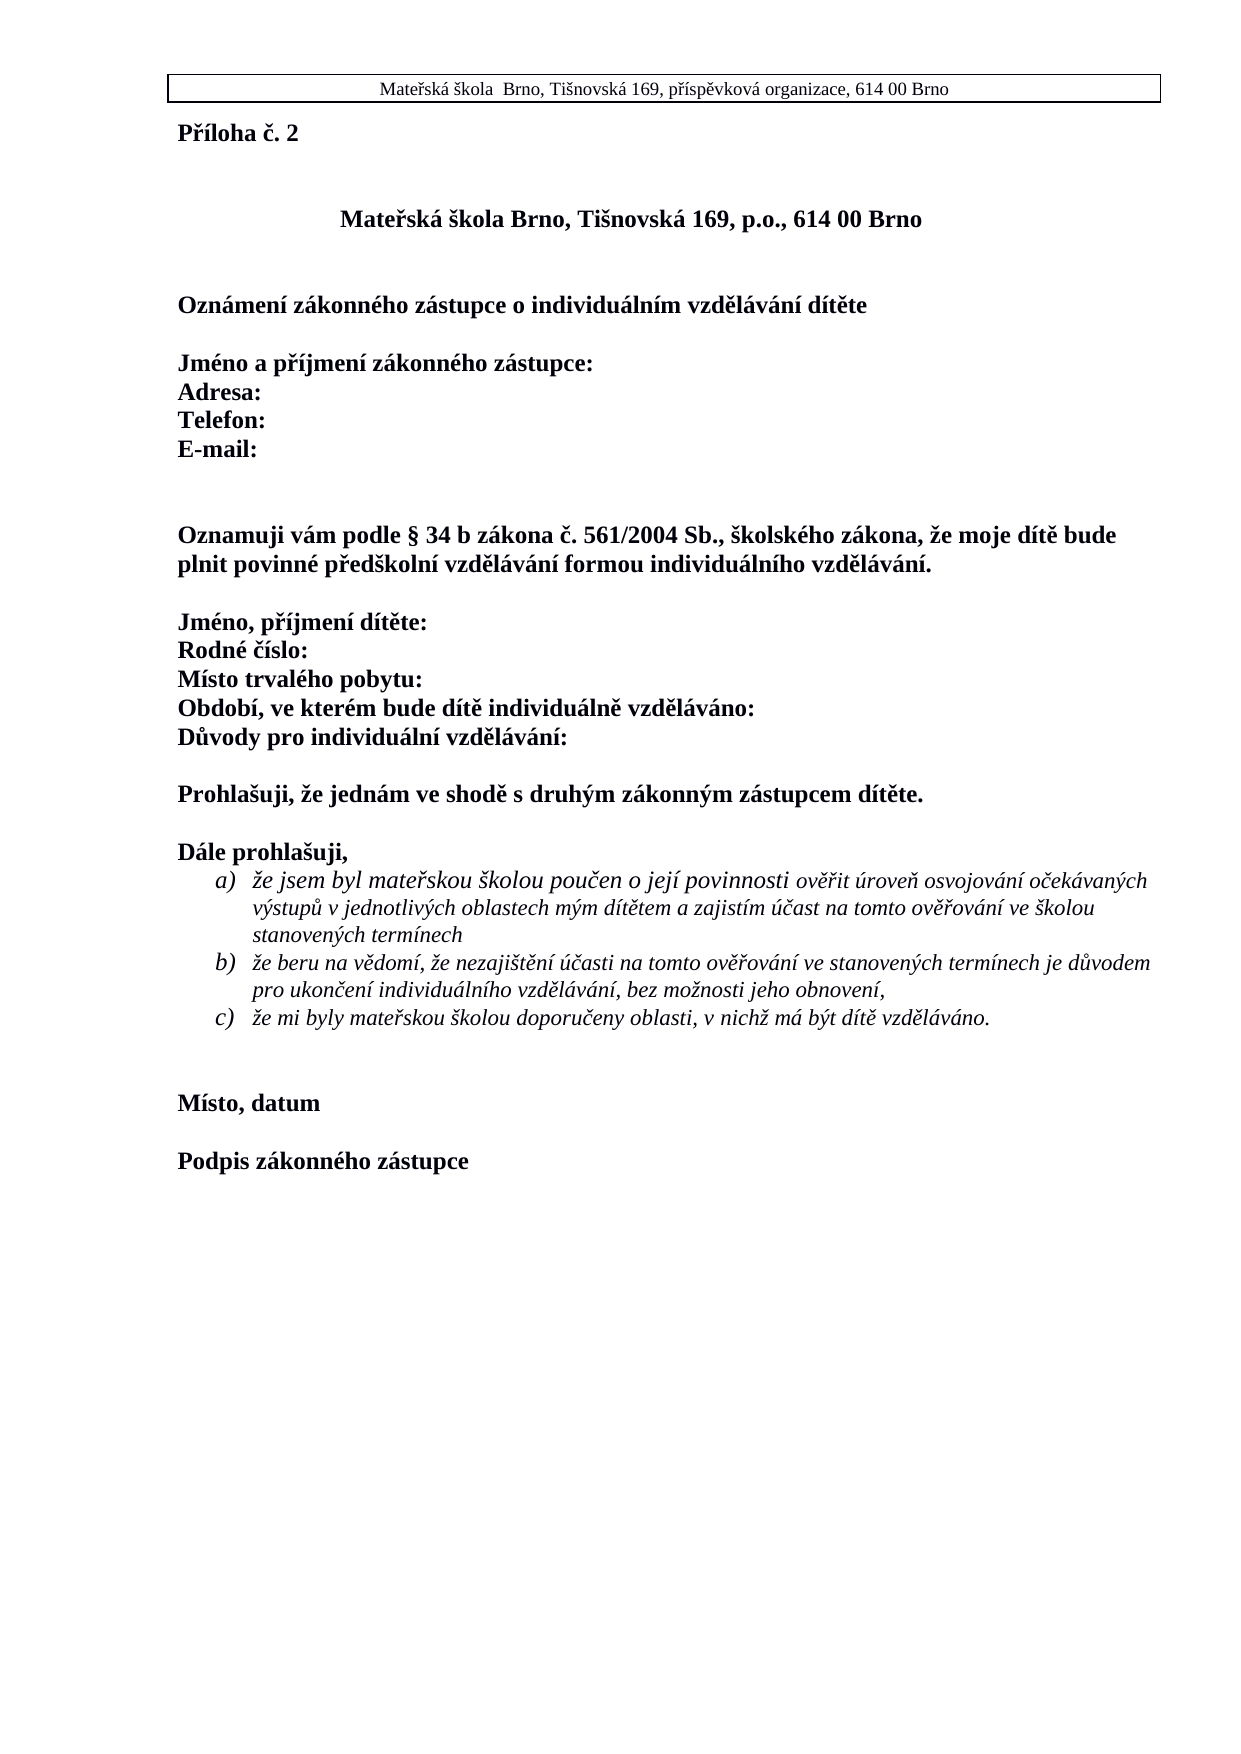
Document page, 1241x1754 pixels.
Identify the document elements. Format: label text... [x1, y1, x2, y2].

text Mateřská škola Brno, Tišnovská 169, p.o., 614 00 Brno [177, 204, 1152, 233]
text E-mail: [177, 434, 1152, 463]
text Příloha č. 2 [177, 118, 1152, 147]
text Období, ve kterém bude dítě individuálně vzděláváno: [177, 693, 1152, 722]
text Podpis zákonného zástupce [177, 1146, 1152, 1175]
text Jméno, příjmení dítěte: [177, 607, 1152, 636]
text Adresa: [177, 377, 1152, 406]
text Místo trvalého pobytu: [177, 664, 1152, 693]
text Rodné číslo: [177, 636, 1152, 664]
text Dále prohlašuji, [177, 837, 1152, 866]
text Oznamuji vám podle § 34 b zákona č. 561/2004 Sb., školského zákona, že moje dítě bude plnit povinné předškolní vzdělávání formou individuálního vzdělávání. [177, 521, 1152, 578]
text Důvody pro individuální vzdělávání: [177, 722, 1152, 751]
list že mi byly mateřskou školou doporučeny oblasti, v nichž má být dítě vzděláváno. [215, 1002, 1152, 1031]
text Prohlašuji, že jednám ve shodě s druhým zákonným zástupcem dítěte. [177, 779, 1152, 808]
list že beru na vědomí, že nezajištění účasti na tomto ověřování ve stanovených termínech je důvodem pro ukončení individuálního vzdělávání, bez možnosti jeho obnovení, [215, 947, 1152, 1002]
text Místo, datum [177, 1088, 1152, 1117]
text Oznámení zákonného zástupce o individuálním vzdělávání dítěte [177, 291, 1152, 319]
list že jsem byl mateřskou školou poučen o její povinnosti ověřit úroveň osvojování očekávaných výstupů v jednotlivých oblastech mým dítětem a zajistím účast na tomto ověřování ve školou stanovených termínech [215, 866, 1152, 947]
text Telefon: [177, 406, 1152, 434]
text Jméno a příjmení zákonného zástupce: [177, 348, 1152, 377]
